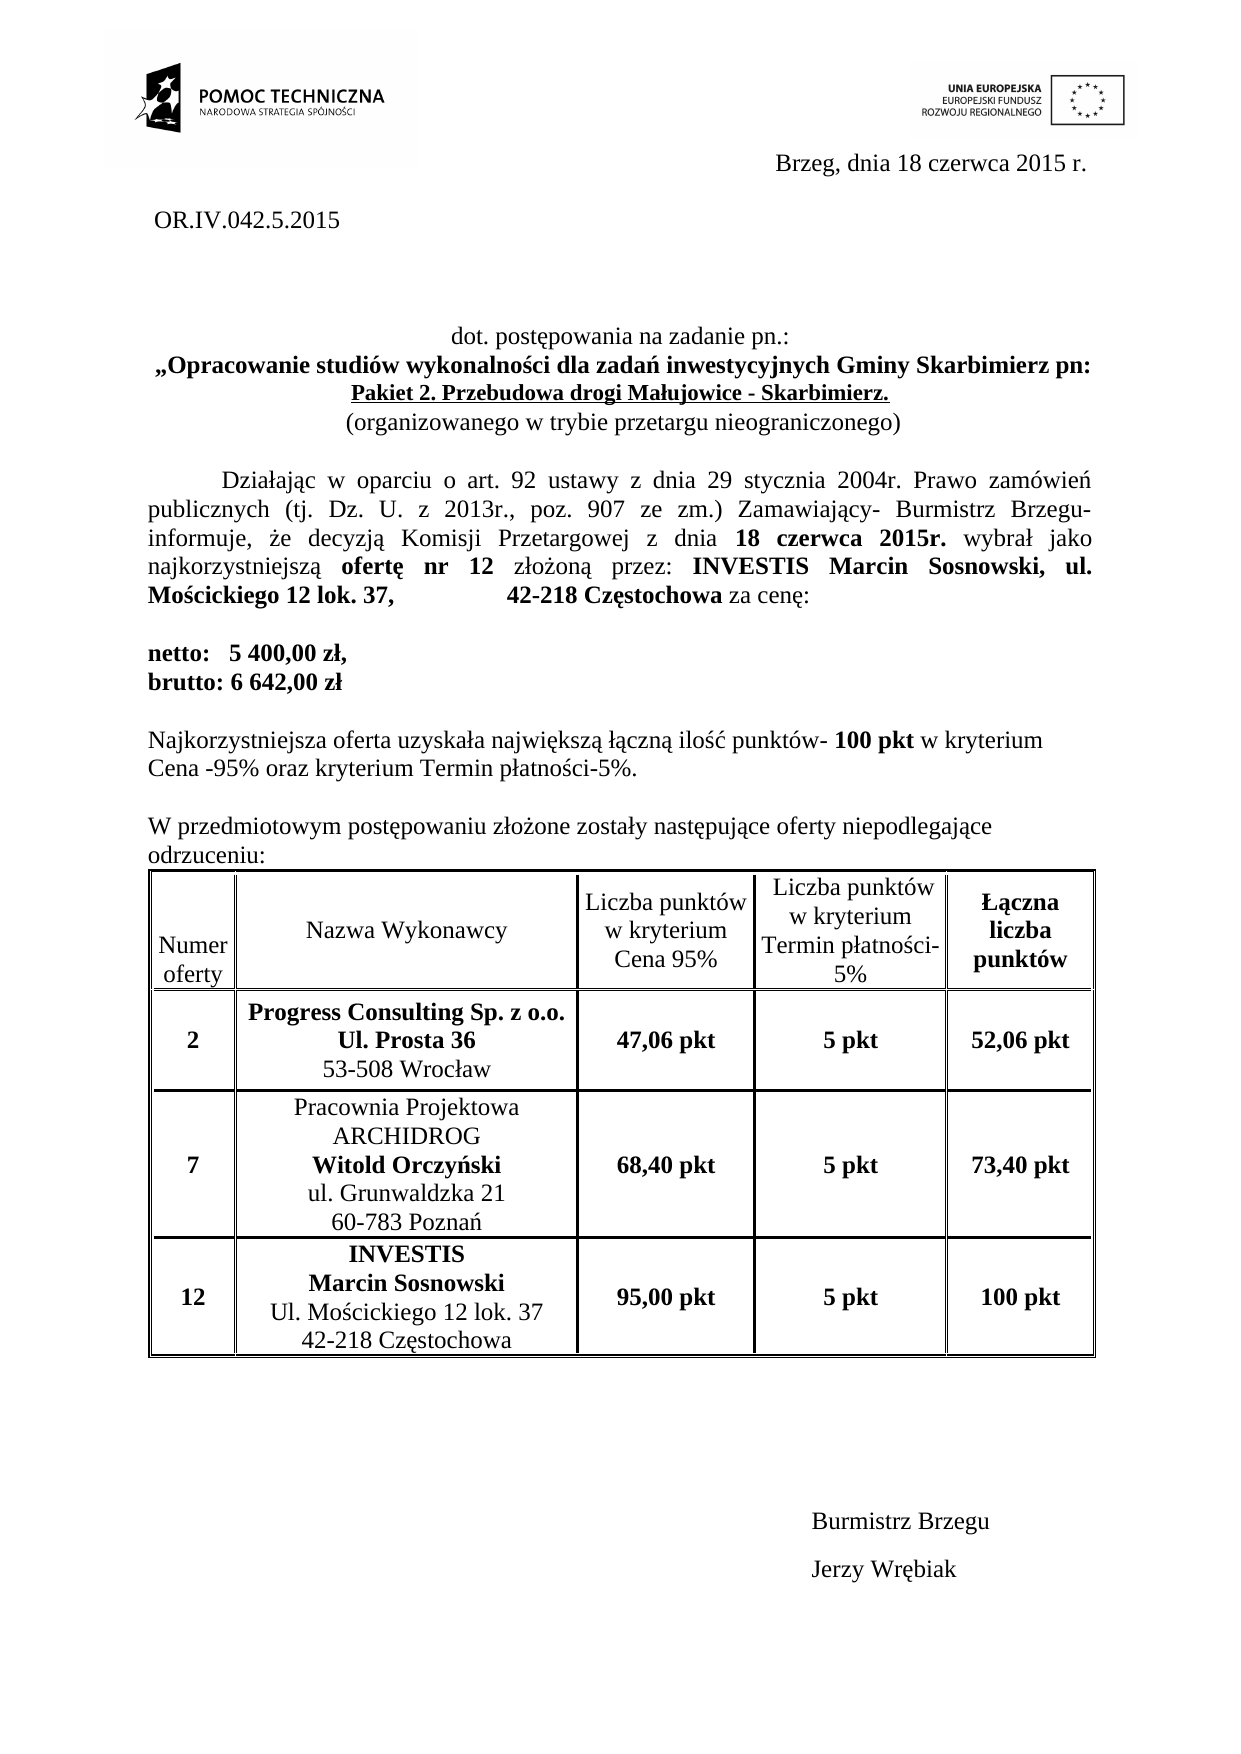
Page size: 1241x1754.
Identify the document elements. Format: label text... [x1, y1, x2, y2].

text Pakiet 2. Przebudowa drogi Małujowice - Skarbimierz. [148, 379, 1093, 405]
table_cell Progress Consulting Sp. z o.o. Ul. Prosta 36 53-508 Wrocław [237, 991, 576, 1089]
table_cell 73,40 pkt [948, 1089, 1093, 1236]
table_cell 68,40 pkt [579, 1092, 753, 1236]
text Brzeg, dnia 18 czerwca 2015 r. [738, 148, 1093, 176]
table_cell 47,06 pkt [579, 991, 753, 1089]
table_cell 95,00 pkt [577, 1239, 754, 1354]
text dot. postępowania na zadanie pn.: [148, 321, 1093, 350]
table_cell 100 pkt [946, 1236, 1093, 1354]
text Najkorzystniejsza oferta uzyskała największą łączną ilość punktów- 100 pkt w kryterium Cena -95% oraz kryterium Termin płatności-5%. [148, 725, 1093, 782]
table_cell 52,06 pkt [946, 988, 1094, 1089]
text „Opracowanie studiów wykonalności dla zadań inwestycyjnych Gminy Skarbimierz pn: [148, 350, 1093, 379]
text W przedmiotowym postępowaniu złożone zostały następujące oferty niepodlegające odrzuceniu: [148, 811, 1093, 869]
table_cell 5 pkt [756, 991, 945, 1089]
table_header Numer oferty [152, 872, 236, 988]
picture [103, 28, 419, 167]
text Działając w oparciu o art. 92 ustawy z dnia 29 stycznia 2004r. Prawo zamówień publicznych (tj. Dz. U. z 2013r., poz. 907 ze zm.) Zamawiający- Burmistrz Brzegu- informuje, że decyzją Komisji Przetargowej z dnia 18 czerwca 2015r. wybrał jako najkorzystniejszą ofertę nr 12 złożoną przez: INVESTIS Marcin Sosnowski, ul. Mościckiego 12 lok. 37, 42-218 Częstochowa za cenę: [148, 465, 1093, 609]
text Jerzy Wrębiak [148, 1554, 1093, 1583]
text brutto: 6 642,00 zł [148, 667, 1093, 696]
table_header Liczba punktów w kryterium Cena 95% [577, 872, 754, 988]
picture [909, 61, 1137, 139]
text OR.IV.042.5.2015 [148, 206, 1093, 234]
table_header Liczba punktów w kryterium Termin płatności-5% [754, 872, 946, 988]
table_cell 5 pkt [756, 1092, 945, 1236]
table_cell INVESTIS Marcin Sosnowski Ul. Mościckiego 12 lok. 37 42-218 Częstochowa [236, 1239, 577, 1354]
table_cell 2 [150, 988, 236, 1089]
text (organizowanego w trybie przetargu nieograniczonego) [148, 407, 1093, 436]
table_cell Pracownia Projektowa ARCHIDROG Witold Orczyński ul. Grunwaldzka 21 60-783 Poznań [237, 1092, 576, 1236]
table_header Nazwa Wykonawcy [236, 872, 577, 988]
text netto: 5 400,00 zł, [148, 638, 1093, 667]
table_cell 7 [152, 1089, 234, 1236]
text Burmistrz Brzegu [148, 1506, 1093, 1535]
table_header Łączna liczba punktów [946, 872, 1093, 988]
table_cell 12 [152, 1236, 236, 1354]
table_cell 5 pkt [754, 1239, 946, 1354]
